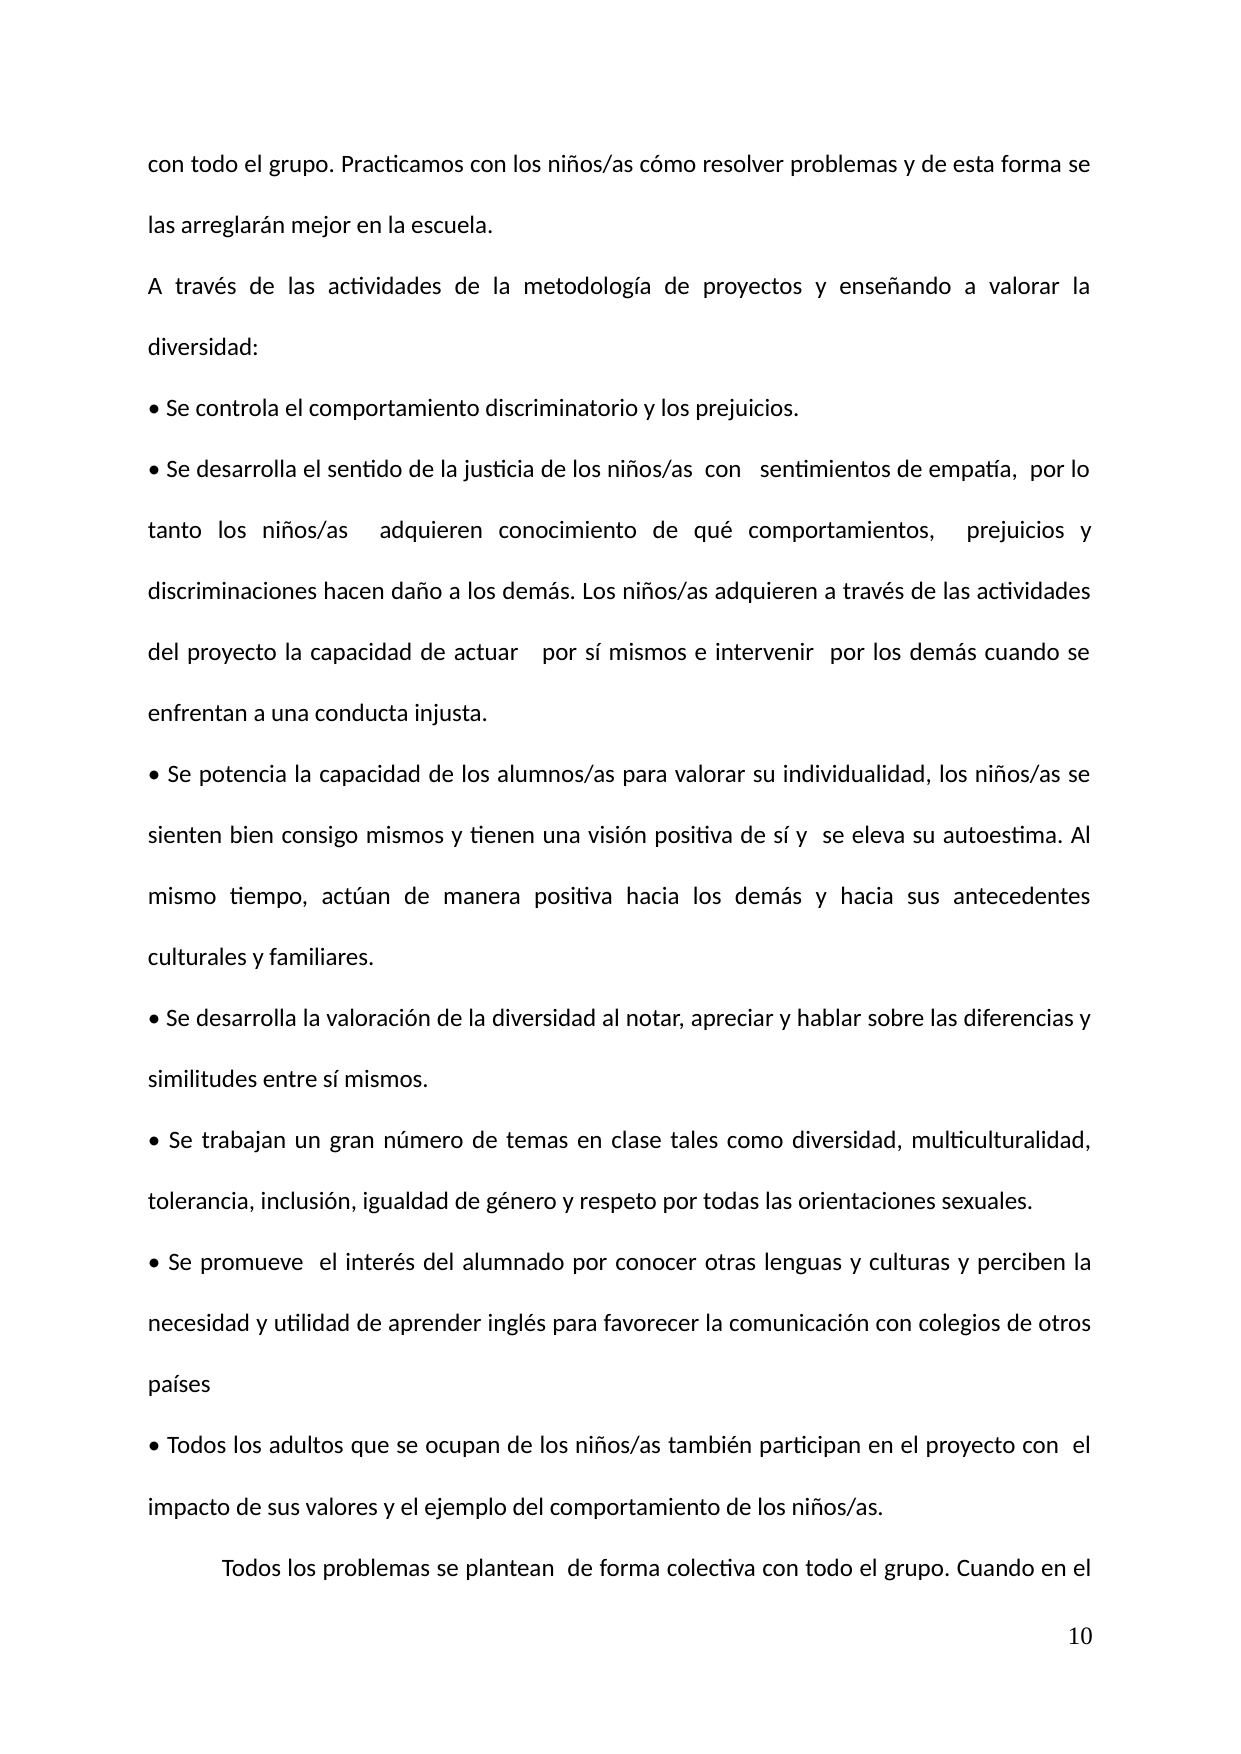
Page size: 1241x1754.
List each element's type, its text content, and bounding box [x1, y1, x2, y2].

text • Se desarrolla la valoración de la diversidad al notar, apreciar y hablar sobre las diferencias y similitudes entre sí mismos. [148, 1002, 1092, 1094]
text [148, 1552, 1092, 1582]
text • Se controla el comportamiento discriminatorio y los prejuicios. [148, 392, 1092, 422]
text • Todos los adultos que se ocupan de los niños/as también participan en el proyecto con el impacto de sus valores y el ejemplo del comportamiento de los niños/as. [148, 1429, 1092, 1521]
text A través de las actividades de la metodología de proyectos y enseñando a valorar la diversidad: [148, 270, 1092, 361]
text • Se desarrolla el sentido de la justicia de los niños/as con sentimientos de empatía, por lo tanto los niños/as adquieren conocimiento de qué comportamientos, prejuicios y discriminaciones hacen daño a los demás. Los niños/as adquieren a través de las actividades del proyecto la capacidad de actuar por sí mismos e intervenir por los demás cuando se enfrentan a una conducta injusta. [148, 453, 1092, 728]
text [148, 148, 1092, 239]
text • Se potencia la capacidad de los alumnos/as para valorar su individualidad, los niños/as se sienten bien consigo mismos y tienen una visión positiva de sí y se eleva su autoestima. Al mismo tiempo, actúan de manera positiva hacia los demás y hacia sus antecedentes culturales y familiares. [148, 758, 1092, 972]
text • Se promueve el interés del alumnado por conocer otras lenguas y culturas y perciben la necesidad y utilidad de aprender inglés para favorecer la comunicación con colegios de otros países [148, 1246, 1092, 1399]
text • Se trabajan un gran número de temas en clase tales como diversidad, multiculturalidad, tolerancia, inclusión, igualdad de género y respeto por todas las orientaciones sexuales. [148, 1124, 1092, 1216]
